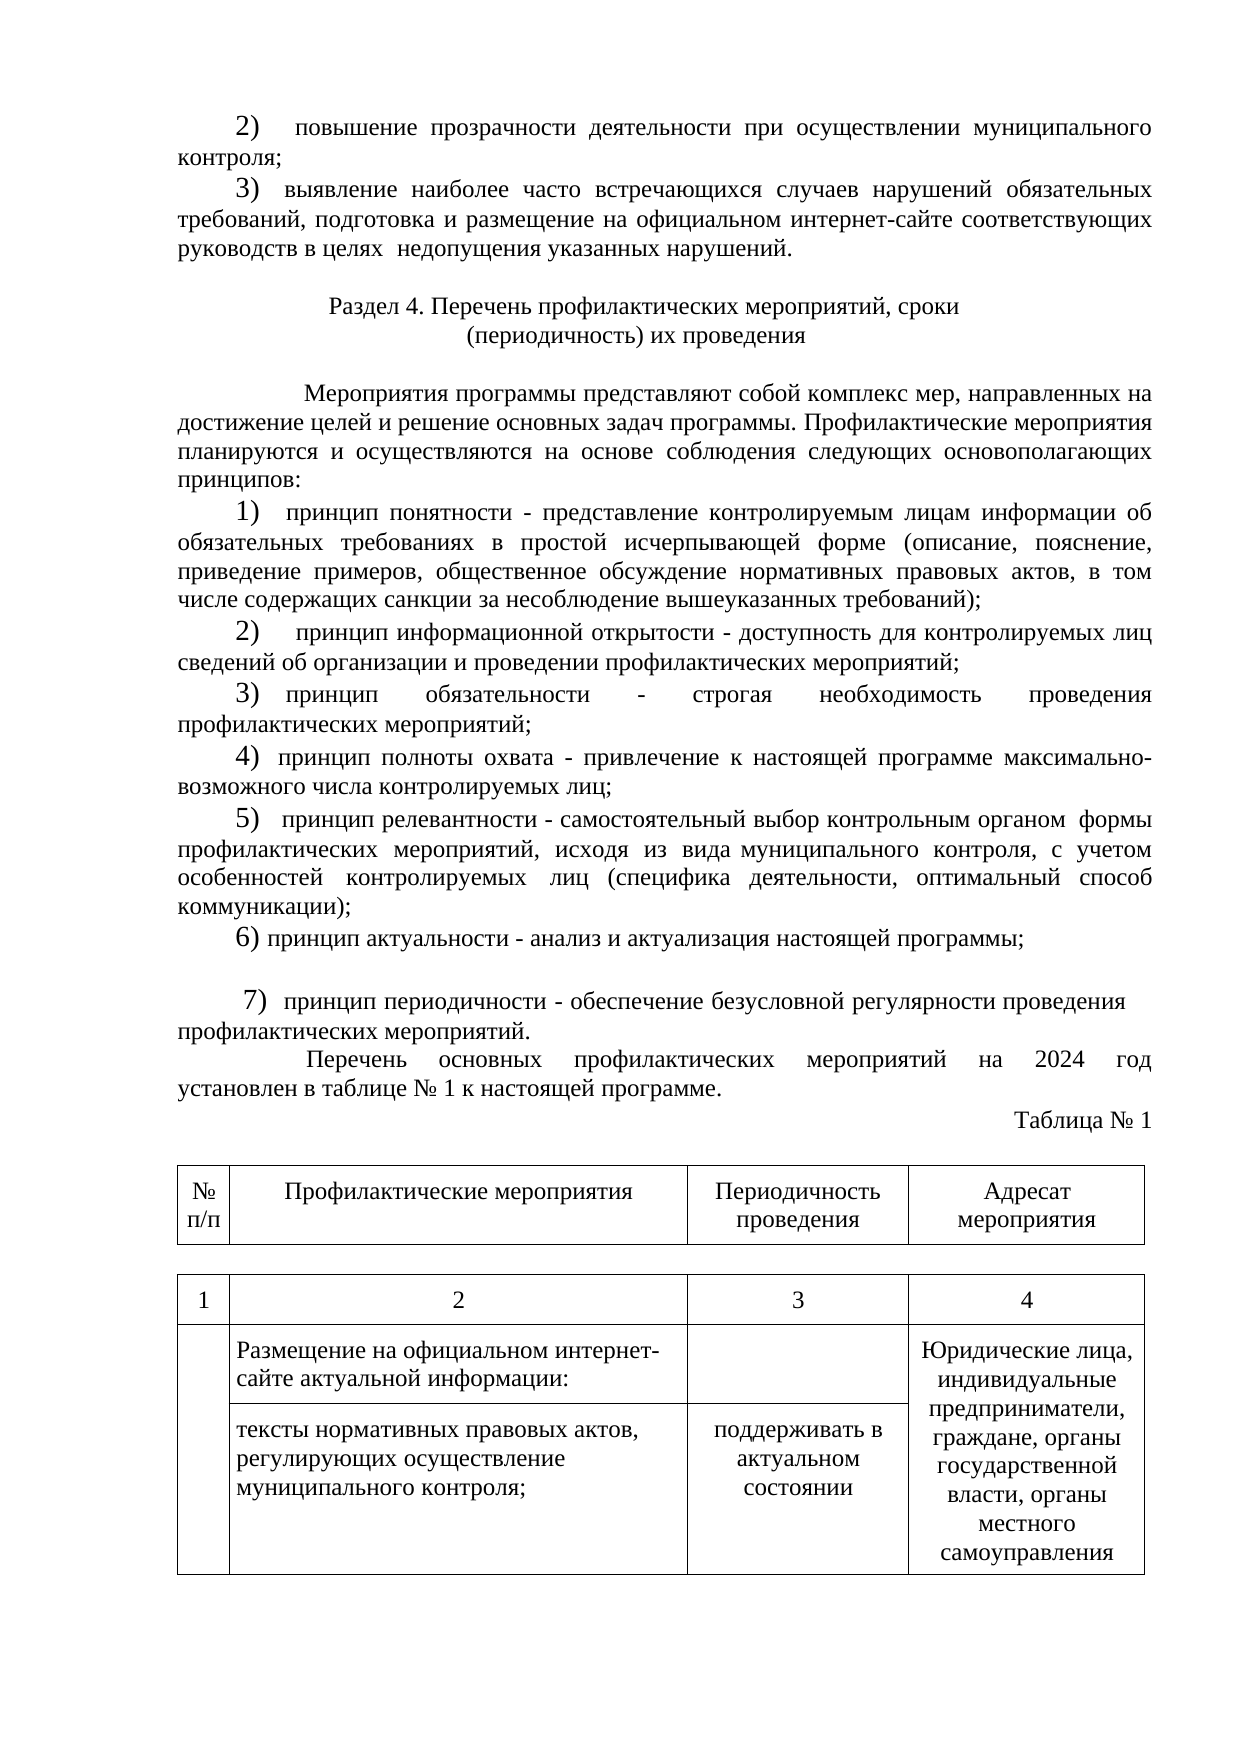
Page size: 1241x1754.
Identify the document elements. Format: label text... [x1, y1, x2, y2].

table_header Адресат мероприятия [909, 1166, 1144, 1243]
table_header 3 [688, 1275, 908, 1324]
table_cell Размещение на официальном интернет- сайте актуальной информации: [230, 1325, 687, 1403]
list принцип обязательности - строгая необходимость проведения профилактических мероприятий; [177, 676, 1152, 738]
list Мероприятия программы представляют собой комплекс мер, направленных на достижение целей и решение основных задач программы. Профилактические мероприятия планируются и осуществляются на основе соблюдения следующих основополагающих принципов: [177, 378, 1152, 493]
list принцип информационной открытости - доступность для контролируемых лиц сведений об организации и проведении профилактических мероприятий; [177, 613, 1152, 676]
list принцип релевантности - самостоятельный выбор контрольным органом формы профилактических мероприятий, исходя из вида муниципального контроля, с учетом особенностей контролируемых лиц (специфика деятельности, оптимальный способ коммуникации); [177, 800, 1152, 920]
table_header 4 [909, 1275, 1144, 1324]
table_header 1 [178, 1275, 229, 1324]
list Перечень основных профилактических мероприятий на 2024 год установлен в таблице № 1 к настоящей программе. [177, 1044, 1152, 1102]
table_header № п/п [178, 1166, 229, 1243]
list принцип актуальности - анализ и актуализация настоящей программы; [235, 920, 1180, 953]
table_header Профилактические мероприятия [230, 1166, 687, 1243]
text Таблица № 1 [144, 1102, 1152, 1135]
list принцип понятности - представление контролируемым лицам информации об обязательных требованиях в простой исчерпывающей форме (описание, пояснение, приведение примеров, общественное обсуждение нормативных правовых актов, в том числе содержащих санкции за несоблюдение вышеуказанных требований); [177, 493, 1152, 613]
table_header Периодичность проведения [688, 1166, 908, 1243]
table_cell поддерживать в актуальном состоянии [688, 1404, 908, 1574]
text Раздел 4. Перечень профилактических мероприятий, сроки (периодичность) их проведения [328, 291, 1067, 348]
list принцип полноты охвата - привлечение к настоящей программе максимально-возможного числа контролируемых лиц; [177, 738, 1152, 800]
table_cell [909, 1325, 1144, 1574]
table_cell [178, 1325, 229, 1574]
list выявление наиболее часто встречающихся случаев нарушений обязательных требований, подготовка и размещение на официальном интернет-сайте соответствующих руководств в целях недопущения указанных нарушений. [177, 171, 1152, 262]
table_cell тексты нормативных правовых актов, регулирующих осуществление муниципального контроля; [230, 1404, 687, 1574]
table_cell [688, 1325, 908, 1403]
list принцип периодичности - обеспечение безусловной регулярности проведения профилактических мероприятий. [177, 982, 1152, 1044]
list повышение прозрачности деятельности при осуществлении муниципального контроля; [177, 108, 1152, 171]
table_header 2 [230, 1275, 687, 1324]
